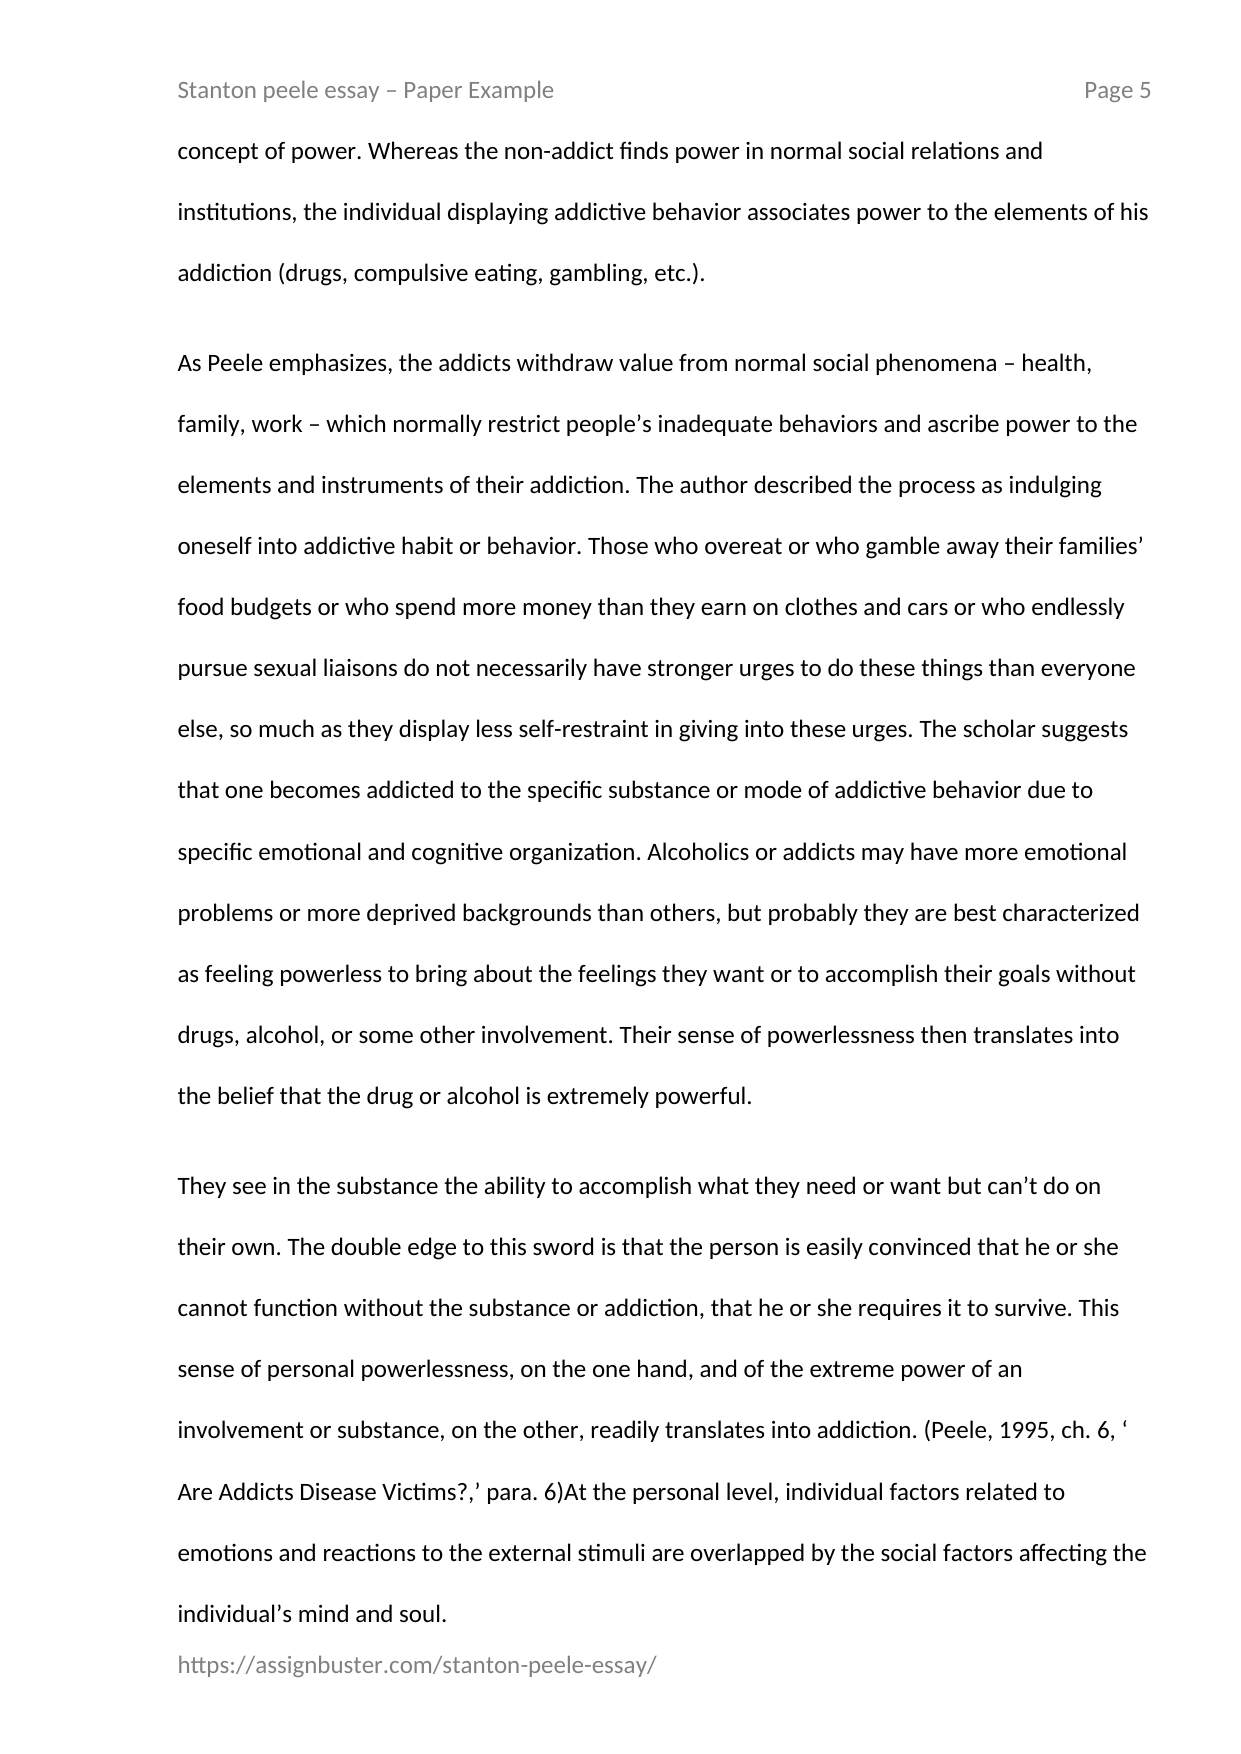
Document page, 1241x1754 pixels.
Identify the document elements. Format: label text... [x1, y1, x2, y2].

text They see in the substance the ability to accomplish what they need or want but can’t do on their own. The double edge to this sword is that the person is easily convinced that he or she cannot function without the substance or addiction, that he or she requires it to survive. This sense of personal powerlessness, on the one hand, and of the extreme power of an involvement or substance, on the other, readily translates into addiction. (Peele, 1995, ch. 6, ‘ Are Addicts Disease Victims?,’ para. 6)At the personal level, individual factors related to emotions and reactions to the external stimuli are overlapped by the social factors affecting the individual’s mind and soul. [177, 1170, 1152, 1628]
text As Peele emphasizes, the addicts withdraw value from normal social phenomena – health, family, work – which normally restrict people’s inadequate behaviors and ascribe power to the elements and instruments of their addiction. The author described the process as indulging oneself into addictive habit or behavior. Those who overeat or who gamble away their families’ food budgets or who spend more money than they earn on clothes and cars or who endlessly pursue sexual liaisons do not necessarily have stronger urges to do these things than everyone else, so much as they display less self-restraint in giving into these urges. The scholar suggests that one becomes addicted to the specific substance or mode of addictive behavior due to specific emotional and cognitive organization. Alcoholics or addicts may have more emotional problems or more deprived backgrounds than others, but probably they are best characterized as feeling powerless to bring about the feelings they want or to accomplish their goals without drugs, alcohol, or some other involvement. Their sense of powerlessness then translates into the belief that the drug or alcohol is extremely powerful. [177, 347, 1152, 1110]
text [177, 135, 1152, 287]
